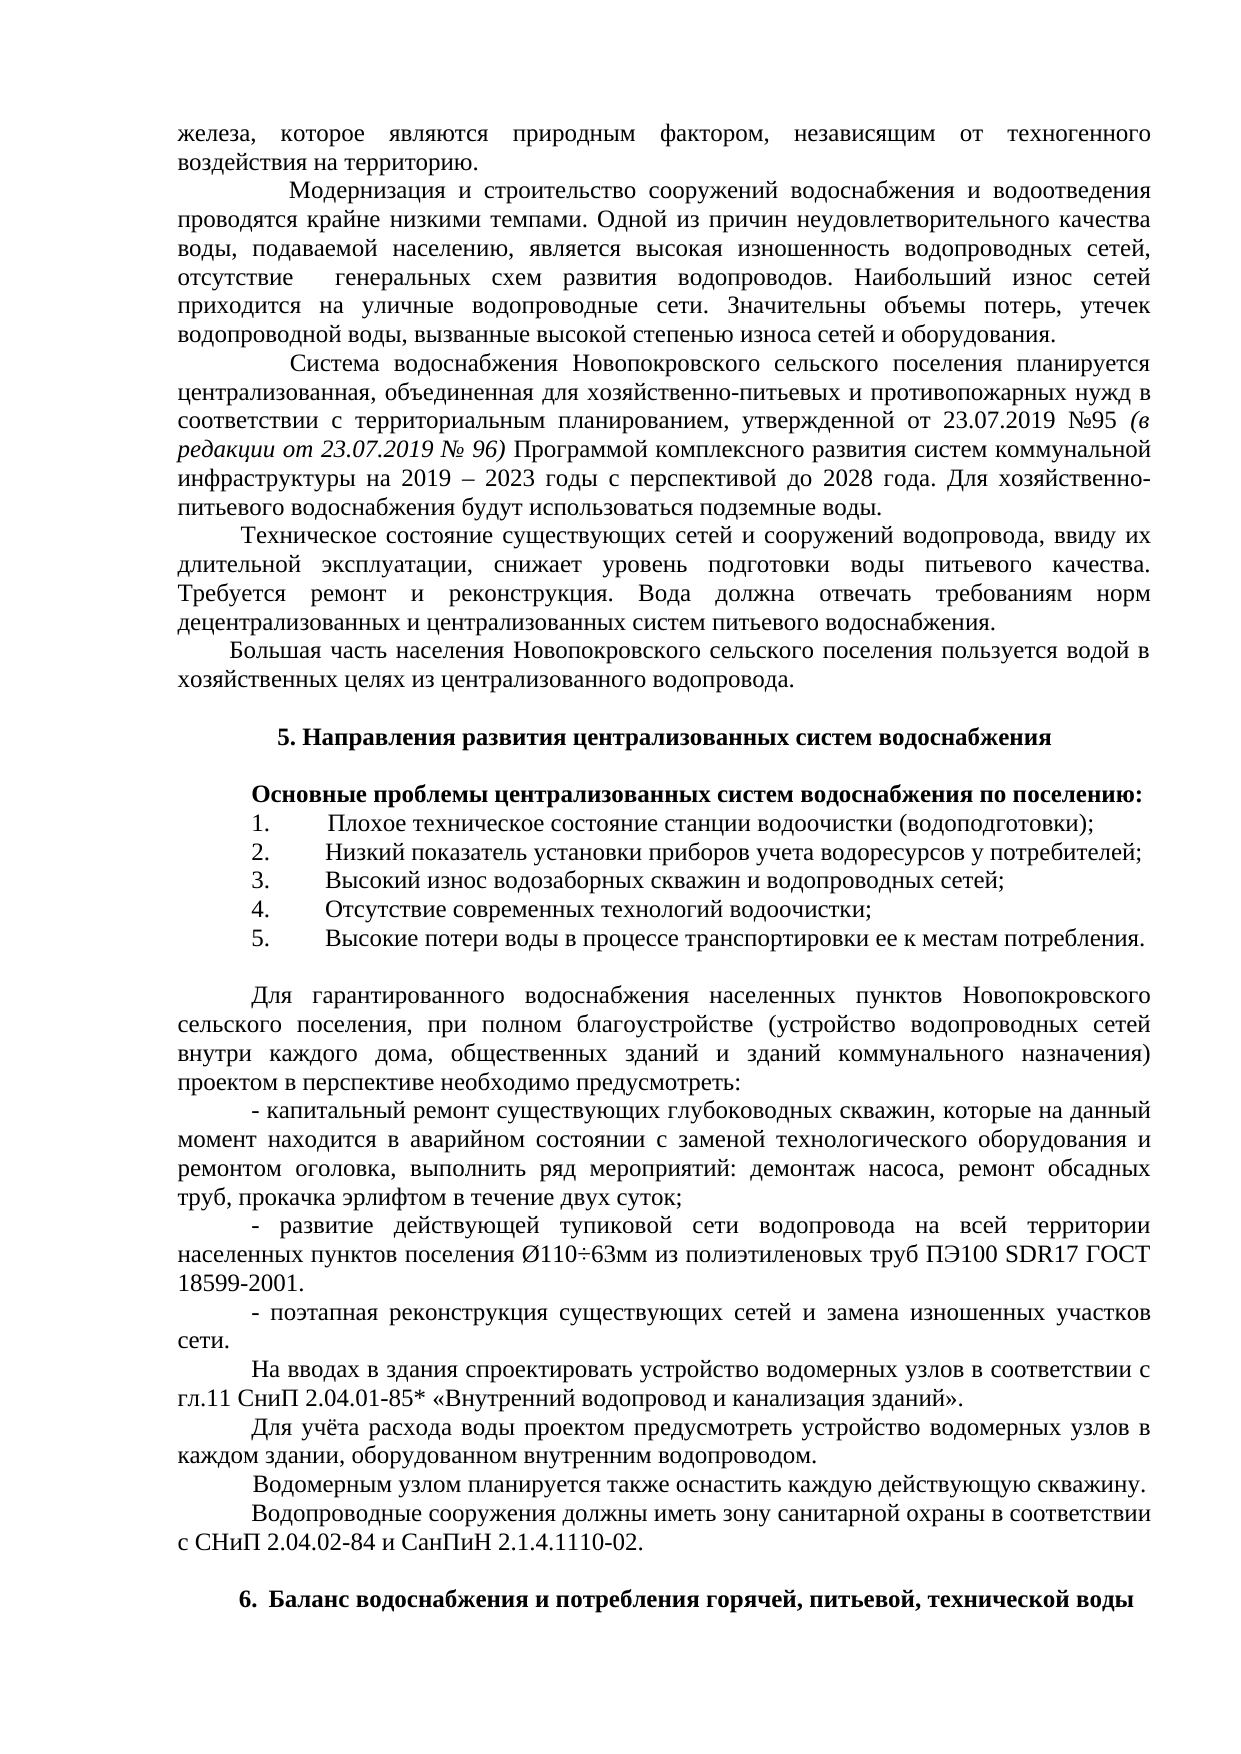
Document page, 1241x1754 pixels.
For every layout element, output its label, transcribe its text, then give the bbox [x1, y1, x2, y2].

list Высокий износ водозаборных скважин и водопроводных сетей; [177, 866, 1152, 894]
list Низкий показатель установки приборов учета водоресурсов у потребителей; [177, 837, 1152, 866]
text Для гарантированного водоснабжения населенных пунктов Новопокровского сельского поселения, при полном благоустройстве (устройство водопроводных сетей внутри каждого дома, общественных зданий и зданий коммунального назначения) проектом в перспективе необходимо предусмотреть: [177, 981, 1152, 1096]
text - поэтапная реконструкция существующих сетей и замена изношенных участков сети. [177, 1297, 1152, 1354]
text Система водоснабжения Новопокровского сельского поселения планируется централизованная, объединенная для хозяйственно-питьевых и противопожарных нужд в соответствии с территориальным планированием, утвержденной от 23.07.2019 №95 (в редакции от 23.07.2019 № 96) Программой комплексного развития систем коммунальной инфраструктуры на 2019 – 2023 годы с перспективой до 2028 года. Для хозяйственно-питьевого водоснабжения будут использоваться подземные воды. [177, 348, 1152, 521]
text Основные проблемы централизованных систем водоснабжения по поселению: [177, 779, 1152, 808]
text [177, 118, 1152, 176]
text Техническое состояние существующих сетей и сооружений водопровода, ввиду их длительной эксплуатации, снижает уровень подготовки воды питьевого качества. Требуется ремонт и реконструкция. Вода должна отвечать требованиям норм децентрализованных и централизованных систем питьевого водоснабжения. [177, 521, 1152, 636]
list Плохое техническое состояние станции водоочистки (водоподготовки); [251, 808, 1152, 837]
text 5. Направления развития централизованных систем водоснабжения [177, 722, 1152, 751]
list Баланс водоснабжения и потребления горячей, питьевой, технической воды [222, 1584, 1152, 1613]
list Отсутствие современных технологий водоочистки; [177, 894, 1152, 923]
text Водопроводные сооружения должны иметь зону санитарной охраны в соответствии с СНиП 2.04.02-84 и СанПиН 2.1.4.1110-02. [177, 1498, 1152, 1556]
text На вводах в здания спроектировать устройство водомерных узлов в соответствии с гл.11 СниП 2.04.01-85* «Внутренний водопровод и канализация зданий». [177, 1354, 1152, 1412]
text Для учёта расхода воды проектом предусмотреть устройство водомерных узлов в каждом здании, оборудованном внутренним водопроводом. [177, 1412, 1152, 1469]
text Модернизация и строительство сооружений водоснабжения и водоотведения проводятся крайне низкими темпами. Одной из причин неудовлетворительного качества воды, подаваемой населению, является высокая изношенность водопроводных сетей, отсутствие генеральных схем развития водопроводов. Наибольший износ сетей приходится на уличные водопроводные сети. Значительны объемы потерь, утечек водопроводной воды, вызванные высокой степенью износа сетей и оборудования. [177, 176, 1152, 348]
text - капитальный ремонт существующих глубоководных скважин, которые на данный момент находится в аварийном состоянии с заменой технологического оборудования и ремонтом оголовка, выполнить ряд мероприятий: демонтаж насоса, ремонт обсадных труб, прокачка эрлифтом в течение двух суток; [177, 1096, 1152, 1211]
text - развитие действующей тупиковой сети водопровода на всей территории населенных пунктов поселения Ø110÷63мм из полиэтиленовых труб ПЭ100 SDR17 ГОСТ 18599-2001. [177, 1211, 1152, 1297]
text Большая часть населения Новопокровского сельского поселения пользуется водой в хозяйственных целях из централизованного водопровода. [177, 636, 1152, 693]
list Высокие потери воды в процессе транспортировки ее к местам потребления. [177, 923, 1152, 952]
text Водомерным узлом планируется также оснастить каждую действующую скважину. [177, 1469, 1152, 1498]
